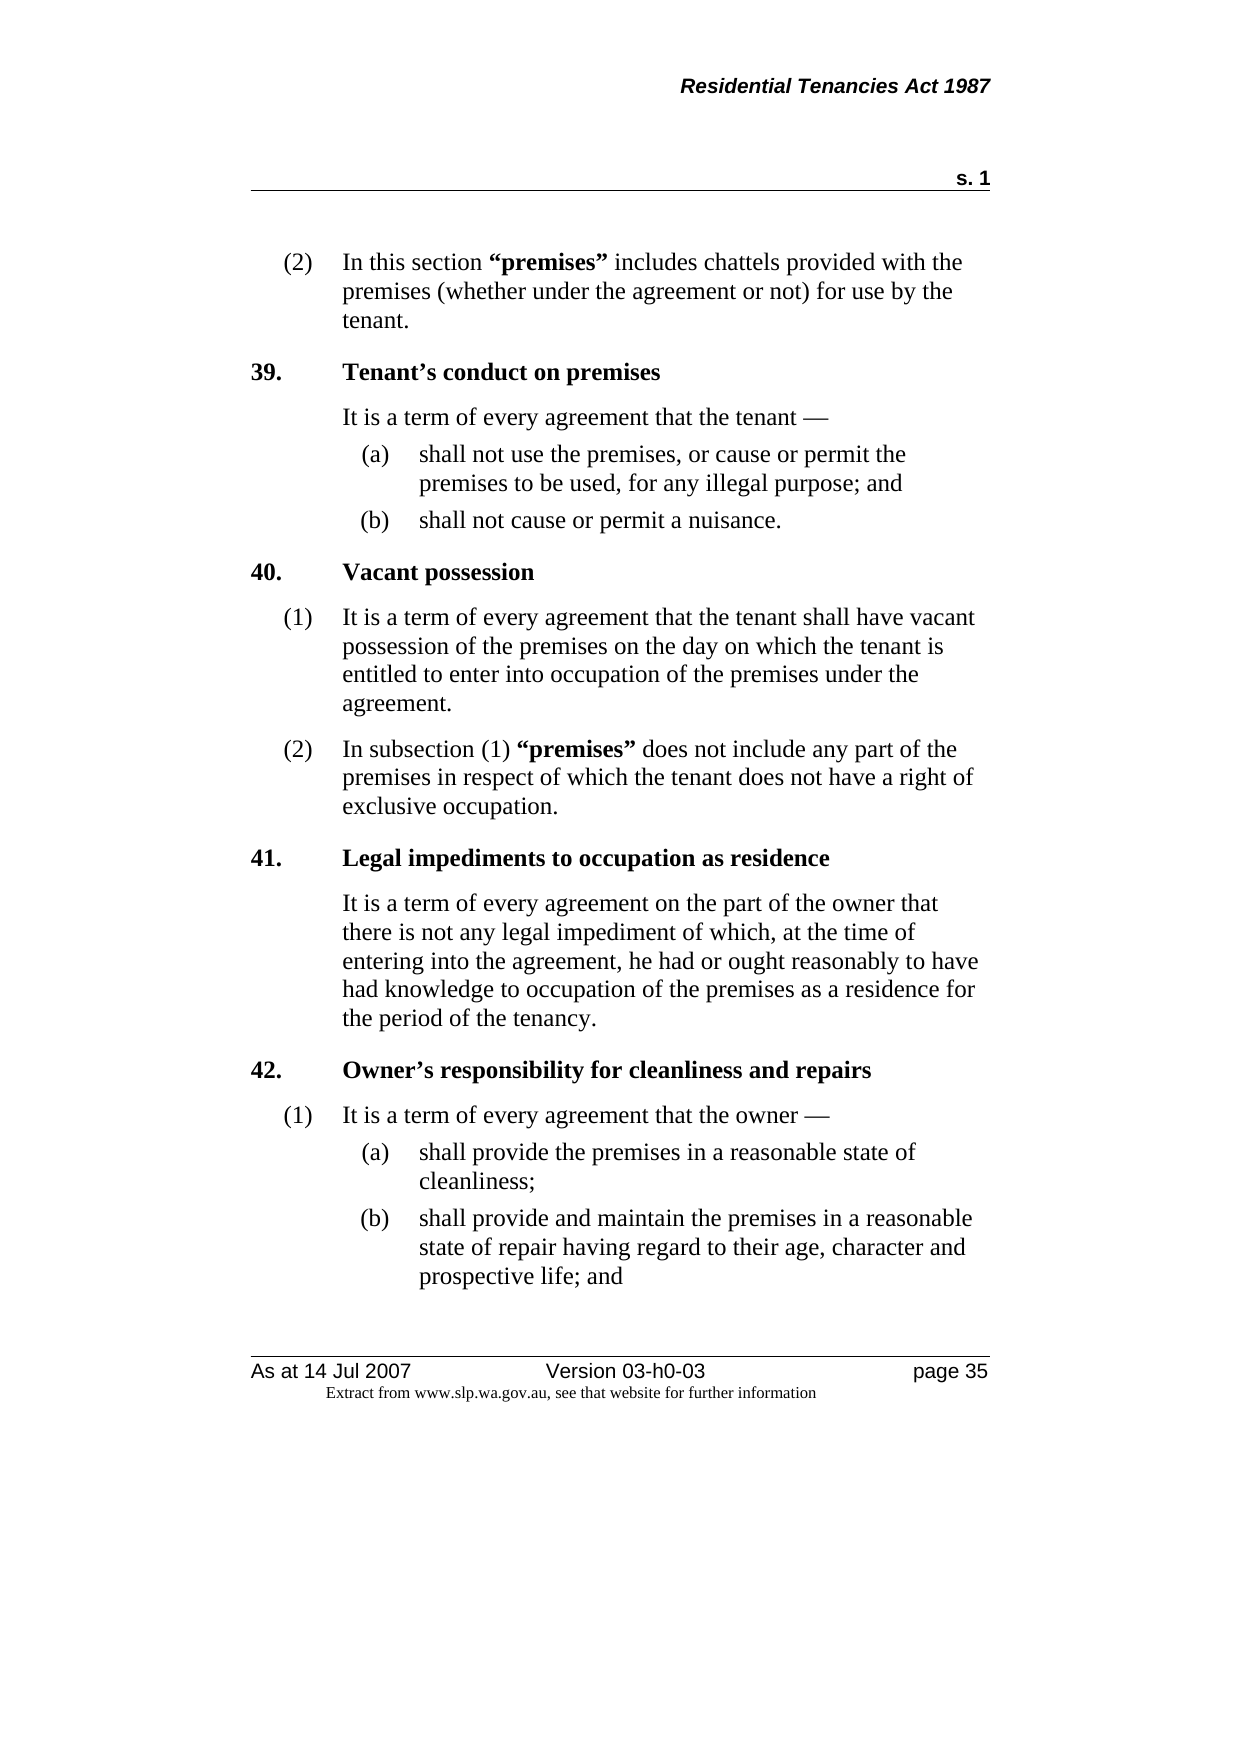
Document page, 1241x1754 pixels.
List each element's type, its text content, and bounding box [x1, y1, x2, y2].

text (2) In subsection (1) “premises” does not include any part of the premises in respect of which the tenant does not have a right of exclusive occupation. [251, 734, 990, 820]
text (b) shall not cause or permit a nuisance. [251, 505, 990, 534]
text It is a term of every agreement on the part of the owner that there is not any legal impediment of which, at the time of entering into the agreement, he had or ought reasonably to have had knowledge to occupation of the premises as a residence for the period of the tenancy. [251, 888, 990, 1032]
text (2) In this section “premises” includes chattels provided with the premises (whether under the agreement or not) for use by the tenant. [251, 247, 990, 334]
subtitle 40. Vacant possession [251, 557, 990, 585]
text (1) It is a term of every agreement that the owner — [251, 1100, 990, 1129]
text It is a term of every agreement that the tenant — [251, 402, 990, 431]
text (a) shall provide the premises in a reasonable state of cleanliness; [251, 1137, 990, 1195]
text (a) shall not use the premises, or cause or permit the premises to be used, for any illegal purpose; and [251, 439, 990, 497]
subtitle 39. Tenant’s conduct on premises [251, 357, 990, 385]
subtitle 42. Owner’s responsibility for cleanliness and repairs [251, 1055, 990, 1084]
subtitle 41. Legal impediments to occupation as residence [251, 843, 990, 872]
text (1) It is a term of every agreement that the tenant shall have vacant possession of the premises on the day on which the tenant is entitled to enter into occupation of the premises under the agreement. [251, 602, 990, 717]
text (b) shall provide and maintain the premises in a reasonable state of repair having regard to their age, character and prospective life; and [251, 1203, 990, 1289]
